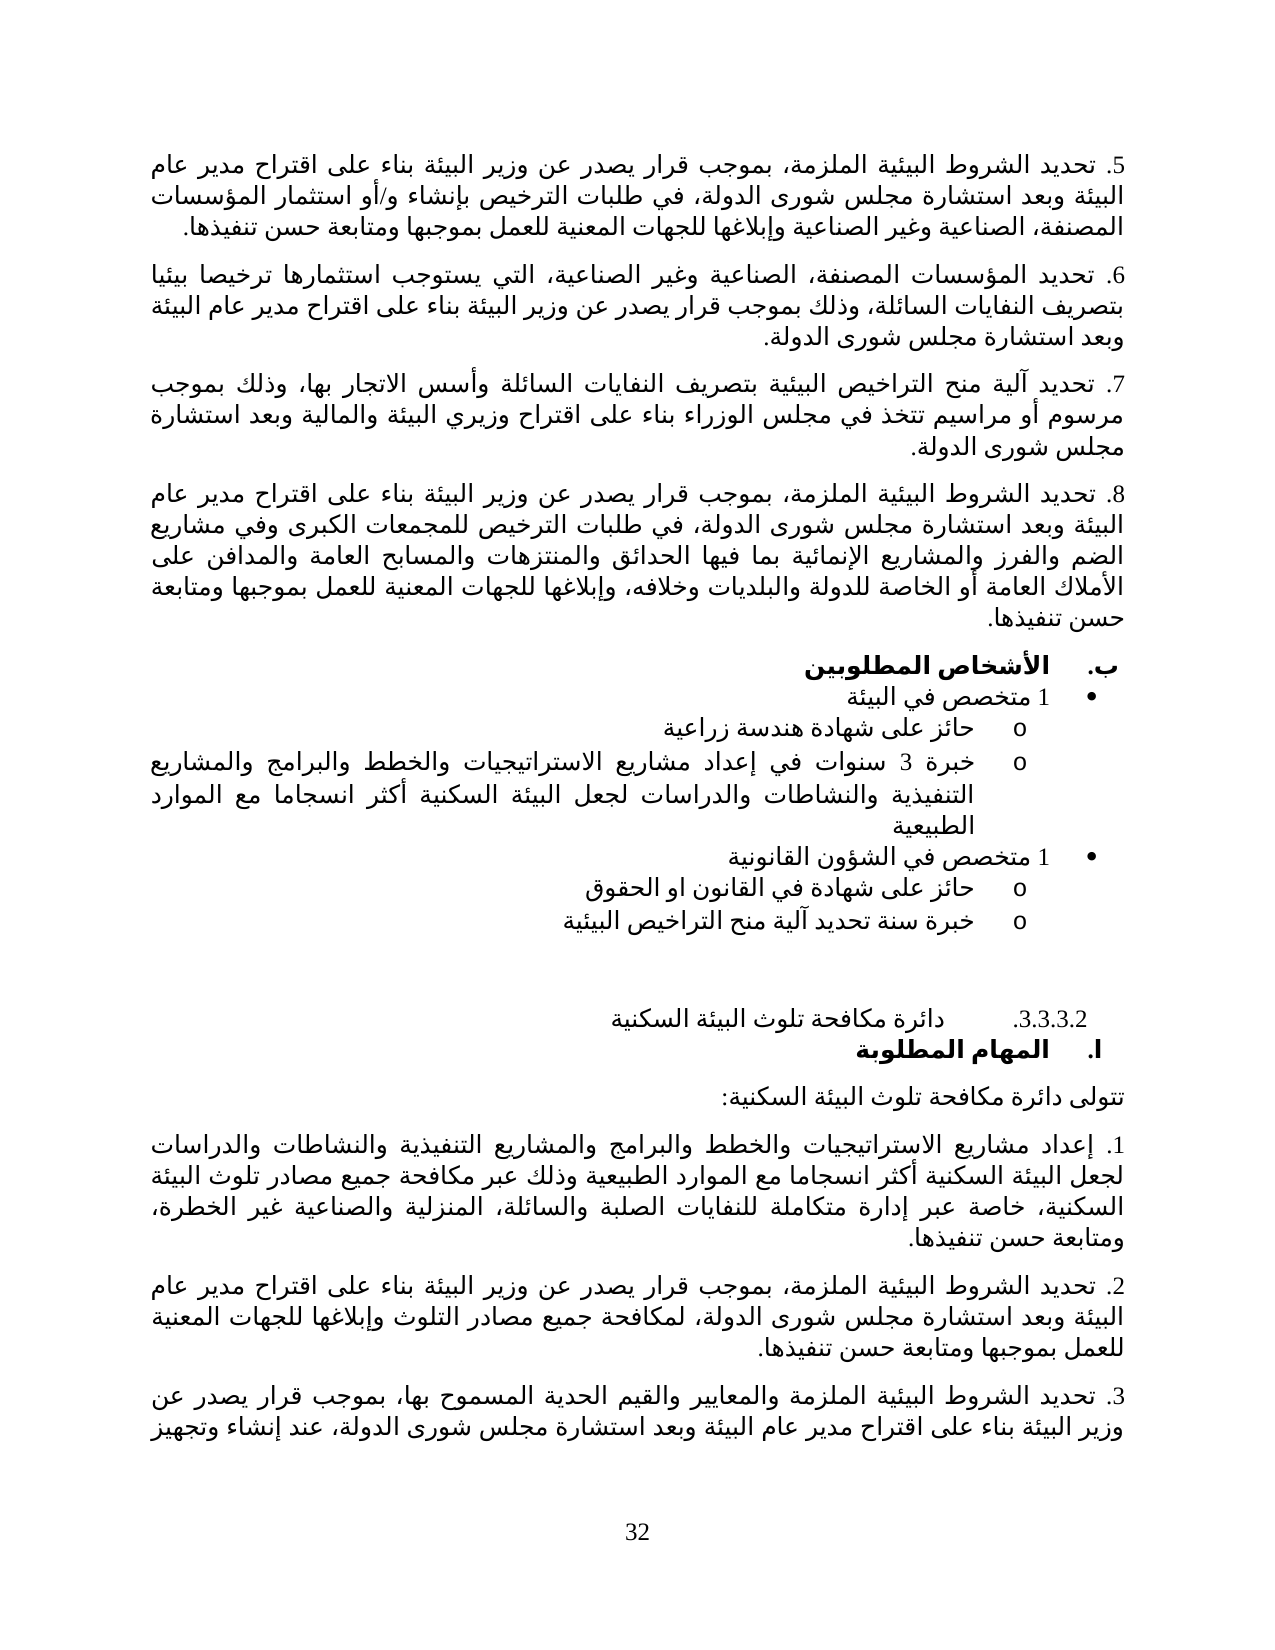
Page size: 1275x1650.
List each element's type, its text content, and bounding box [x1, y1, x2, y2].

text 2. تحديد الشروط البيئية الملزمة، بموجب قرار يصدر عن وزير البيئة بناء على اقتراح مدير عام البيئة وبعد استشارة مجلس شورى الدولة، لمكافحة جميع مصادر التلوث وإبلاغها للجهات المعنية للعمل بموجبها ومتابعة حسن تنفيذها. [150, 1271, 1125, 1362]
list حائز على شهادة هندسة زراعية [150, 713, 1012, 744]
list حائز على شهادة في القانون او الحقوق [150, 873, 1012, 904]
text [150, 1381, 1125, 1441]
text 7. تحديد آلية منح التراخيص البيئية بتصريف النفايات السائلة وأسس الاتجار بها، وذلك بموجب مرسوم أو مراسيم تتخذ في مجلس الوزراء بناء على اقتراح وزيري البيئة والمالية وبعد استشارة مجلس شورى الدولة. [150, 369, 1125, 460]
list 1 متخصص في البيئة [150, 682, 1087, 711]
list خبرة سنة تحديد آلية منح التراخيص البيئية [150, 906, 1012, 937]
list دائرة مكافحة تلوث البيئة السكنية [150, 1004, 1012, 1032]
list 1 متخصص في الشؤون القانونية [150, 842, 1087, 871]
list خبرة 3 سنوات في إعداد مشاريع الاستراتيجيات والخطط والبرامج والمشاريع التنفيذية والنشاطات والدراسات لجعل البيئة السكنية أكثر انسجاما مع الموارد الطبيعية [150, 747, 1012, 839]
text 6. تحديد المؤسسات المصنفة، الصناعية وغير الصناعية، التي يستوجب استثمارها ترخيصا بيئيا بتصريف النفايات السائلة، وذلك بموجب قرار يصدر عن وزير البيئة بناء على اقتراح مدير عام البيئة وبعد استشارة مجلس شورى الدولة. [150, 260, 1125, 351]
list الأشخاص المطلوبين [150, 651, 1087, 680]
list المهام المطلوبة [150, 1035, 1087, 1063]
text 1. إعداد مشاريع الاستراتيجيات والخطط والبرامج والمشاريع التنفيذية والنشاطات والدراسات لجعل البيئة السكنية أكثر انسجاما مع الموارد الطبيعية وذلك عبر مكافحة جميع مصادر تلوث البيئة السكنية، خاصة عبر إدارة متكاملة للنفايات الصلبة والسائلة، المنزلية والصناعية غير الخطرة، ومتابعة حسن تنفيذها. [150, 1130, 1125, 1252]
text 8. تحديد الشروط البيئية الملزمة، بموجب قرار يصدر عن وزير البيئة بناء على اقتراح مدير عام البيئة وبعد استشارة مجلس شورى الدولة، في طلبات الترخيص للمجمعات الكبرى وفي مشاريع الضم والفرز والمشاريع الإنمائية بما فيها الحدائق والمنتزهات والمسابح العامة والمدافن على الأملاك العامة أو الخاصة للدولة والبلديات وخلافه، وإبلاغها للجهات المعنية للعمل بموجبها ومتابعة حسن تنفيذها. [150, 479, 1125, 632]
text تتولى دائرة مكافحة تلوث البيئة السكنية: [150, 1082, 1125, 1111]
text 5. تحديد الشروط البيئية الملزمة، بموجب قرار يصدر عن وزير البيئة بناء على اقتراح مدير عام البيئة وبعد استشارة مجلس شورى الدولة، في طلبات الترخيص بإنشاء و/أو استثمار المؤسسات المصنفة، الصناعية وغير الصناعية وإبلاغها للجهات المعنية للعمل بموجبها ومتابعة حسن تنفيذها. [150, 150, 1125, 241]
